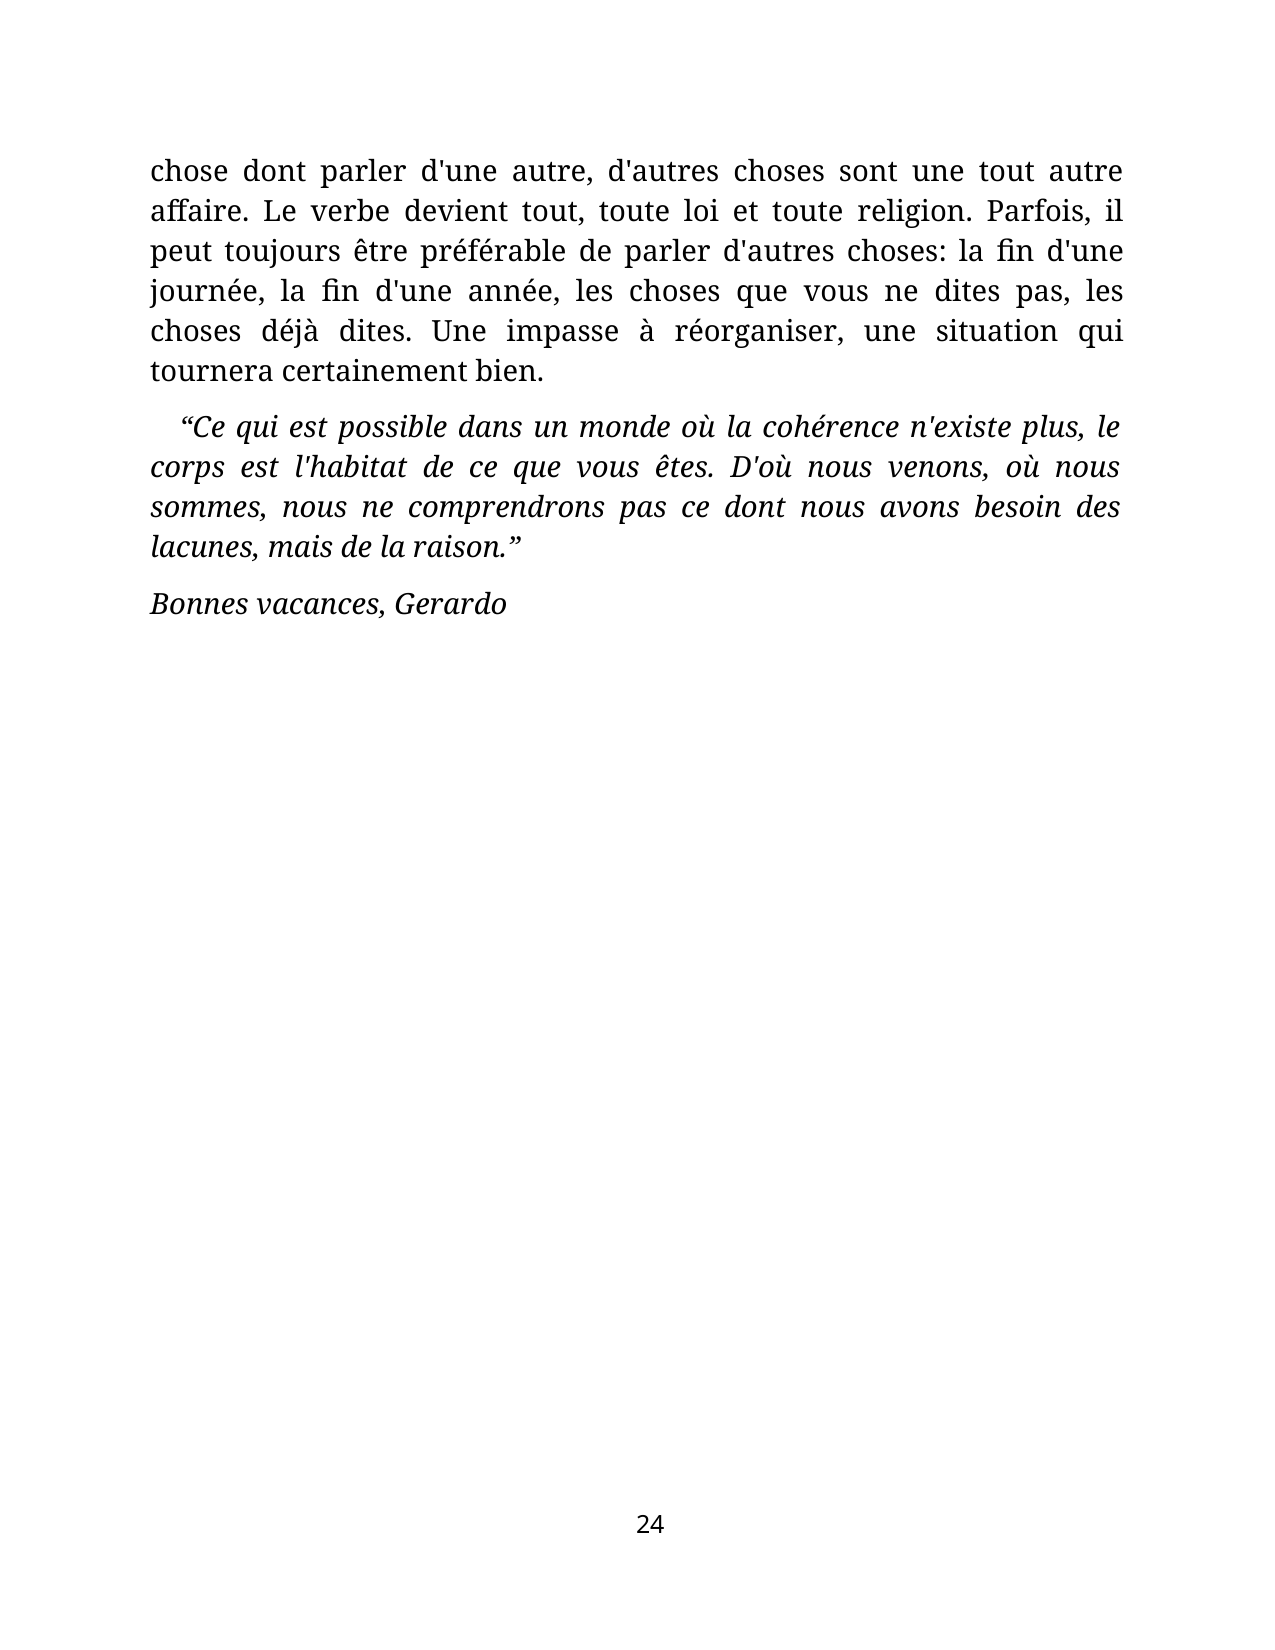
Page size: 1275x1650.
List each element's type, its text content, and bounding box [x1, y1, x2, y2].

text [150, 150, 1125, 390]
text Bonnes vacances, Gerardo [150, 583, 1125, 623]
text “Ce qui est possible dans un monde où la cohérence n'existe plus, le corps est l'habitat de ce que vous êtes. D'où nous venons, où nous sommes, nous ne comprendrons pas ce dont nous avons besoin des lacunes, mais de la raison.” [150, 406, 1125, 566]
